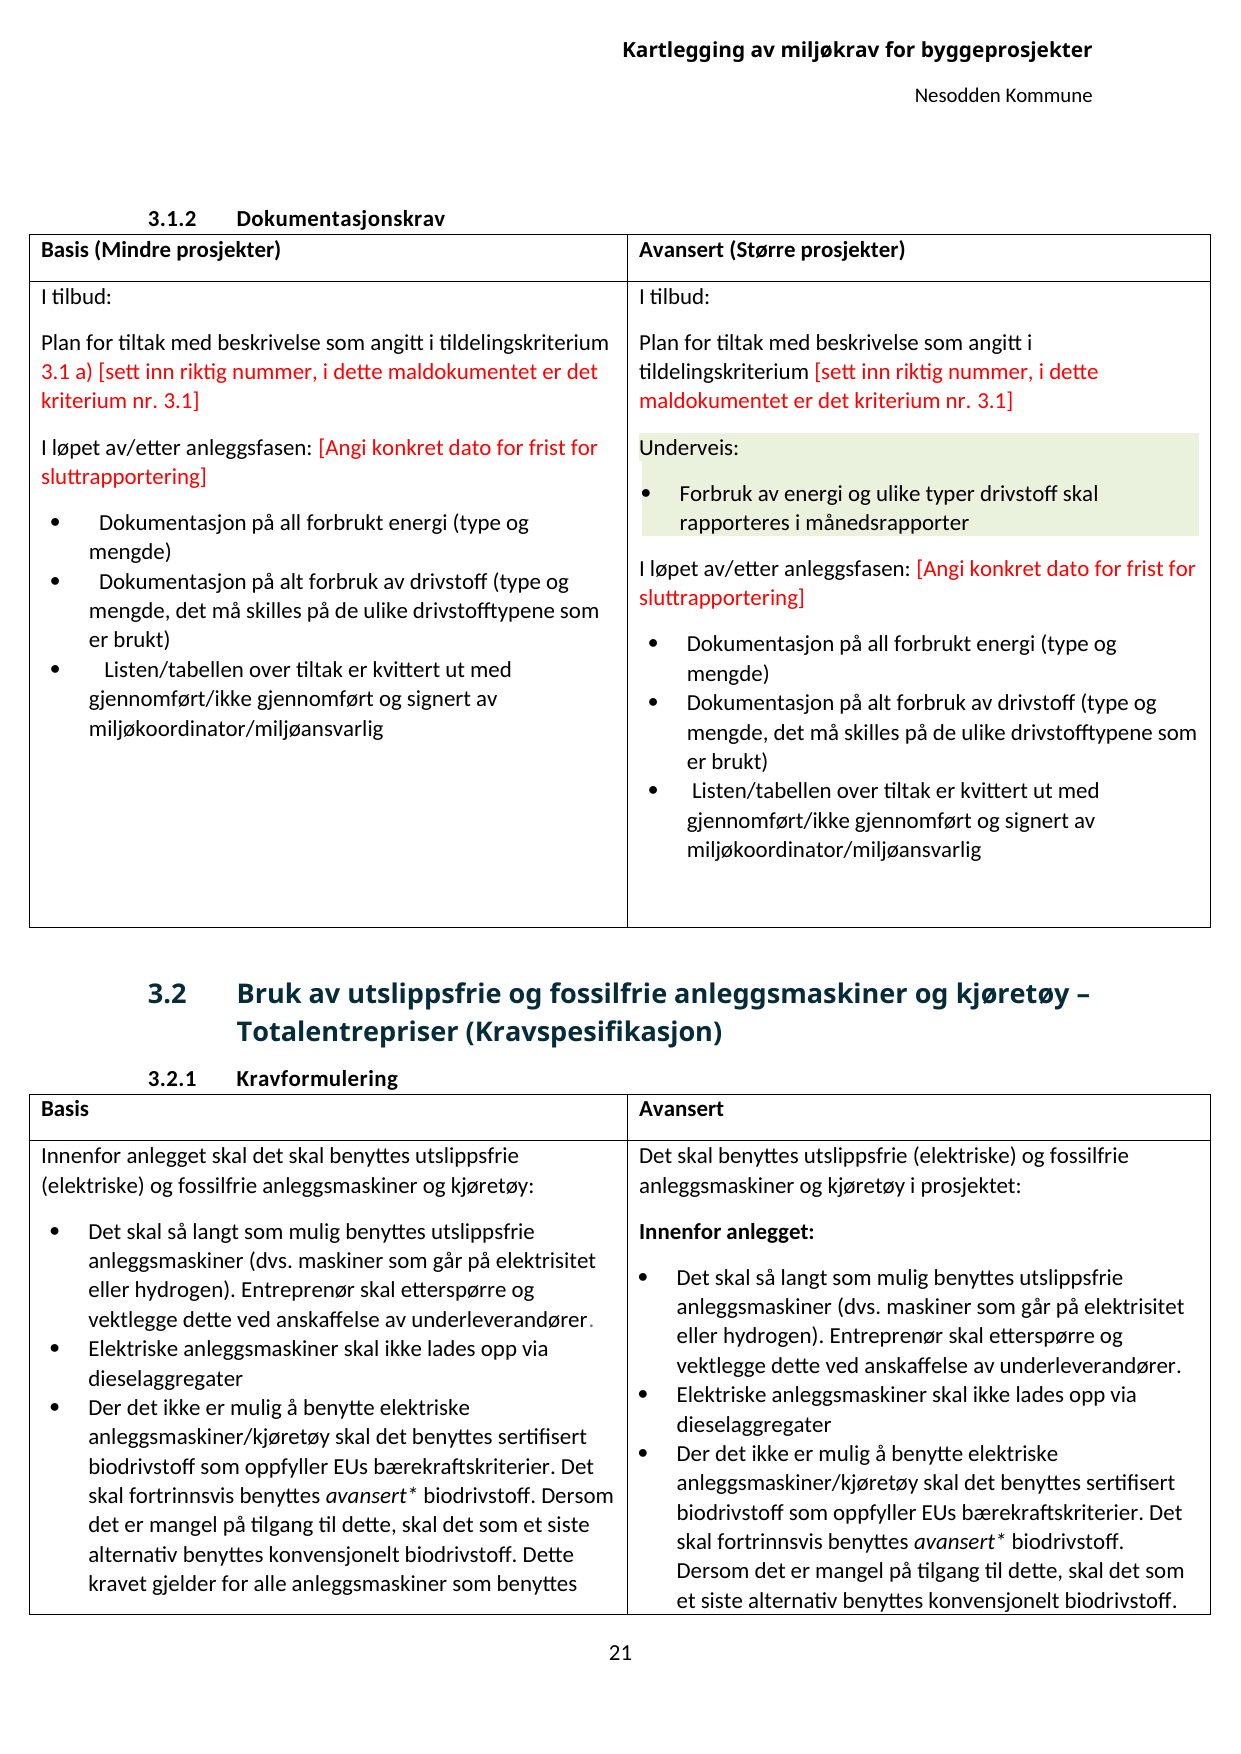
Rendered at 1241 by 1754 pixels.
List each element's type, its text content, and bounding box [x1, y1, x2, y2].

subtitle Bruk av utslippsfrie og fossilfrie anleggsmaskiner og kjøretøy – Totalentrepriser (Kravspesifikasjon) [148, 974, 1093, 1050]
subtitle Dokumentasjonskrav [148, 204, 1093, 232]
table_header Basis [30, 1095, 627, 1140]
table_header Avansert (Større prosjekter) [628, 235, 1210, 281]
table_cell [628, 1141, 1210, 1614]
table_header Avansert [628, 1095, 1210, 1140]
subtitle Kravformulering [148, 1064, 1093, 1092]
table_cell I tilbud: Plan for tiltak med beskrivelse som angitt i tildelingskriterium 3.1 a) [sett inn riktig nummer, i dette maldokumentet er det kriterium nr. 3.1] I løpet av/etter anleggsfasen: [Angi konkret dato for frist for sluttrapportering] Dokumentasjon på all forbrukt energi (type og mengde) Dokumentasjon på alt forbruk av drivstoff (type og mengde, det må skilles på de ulike drivstofftypene som er brukt) Listen/tabellen over tiltak er kvittert ut med gjennomført/ikke gjennomført og signert av miljøkoordinator/miljøansvarlig [30, 282, 627, 927]
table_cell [30, 1141, 627, 1614]
table_cell I tilbud: Plan for tiltak med beskrivelse som angitt i tildelingskriterium [sett inn riktig nummer, i dette maldokumentet er det kriterium nr. 3.1] Underveis: Forbruk av energi og ulike typer drivstoff skal rapporteres i månedsrapporter I løpet av/etter anleggsfasen: [Angi konkret dato for frist for sluttrapportering] Dokumentasjon på all forbrukt energi (type og mengde) Dokumentasjon på alt forbruk av drivstoff (type og mengde, det må skilles på de ulike drivstofftypene som er brukt) Listen/tabellen over tiltak er kvittert ut med gjennomført/ikke gjennomført og signert av miljøkoordinator/miljøansvarlig [628, 282, 1210, 927]
table_header Basis (Mindre prosjekter) [30, 235, 627, 281]
